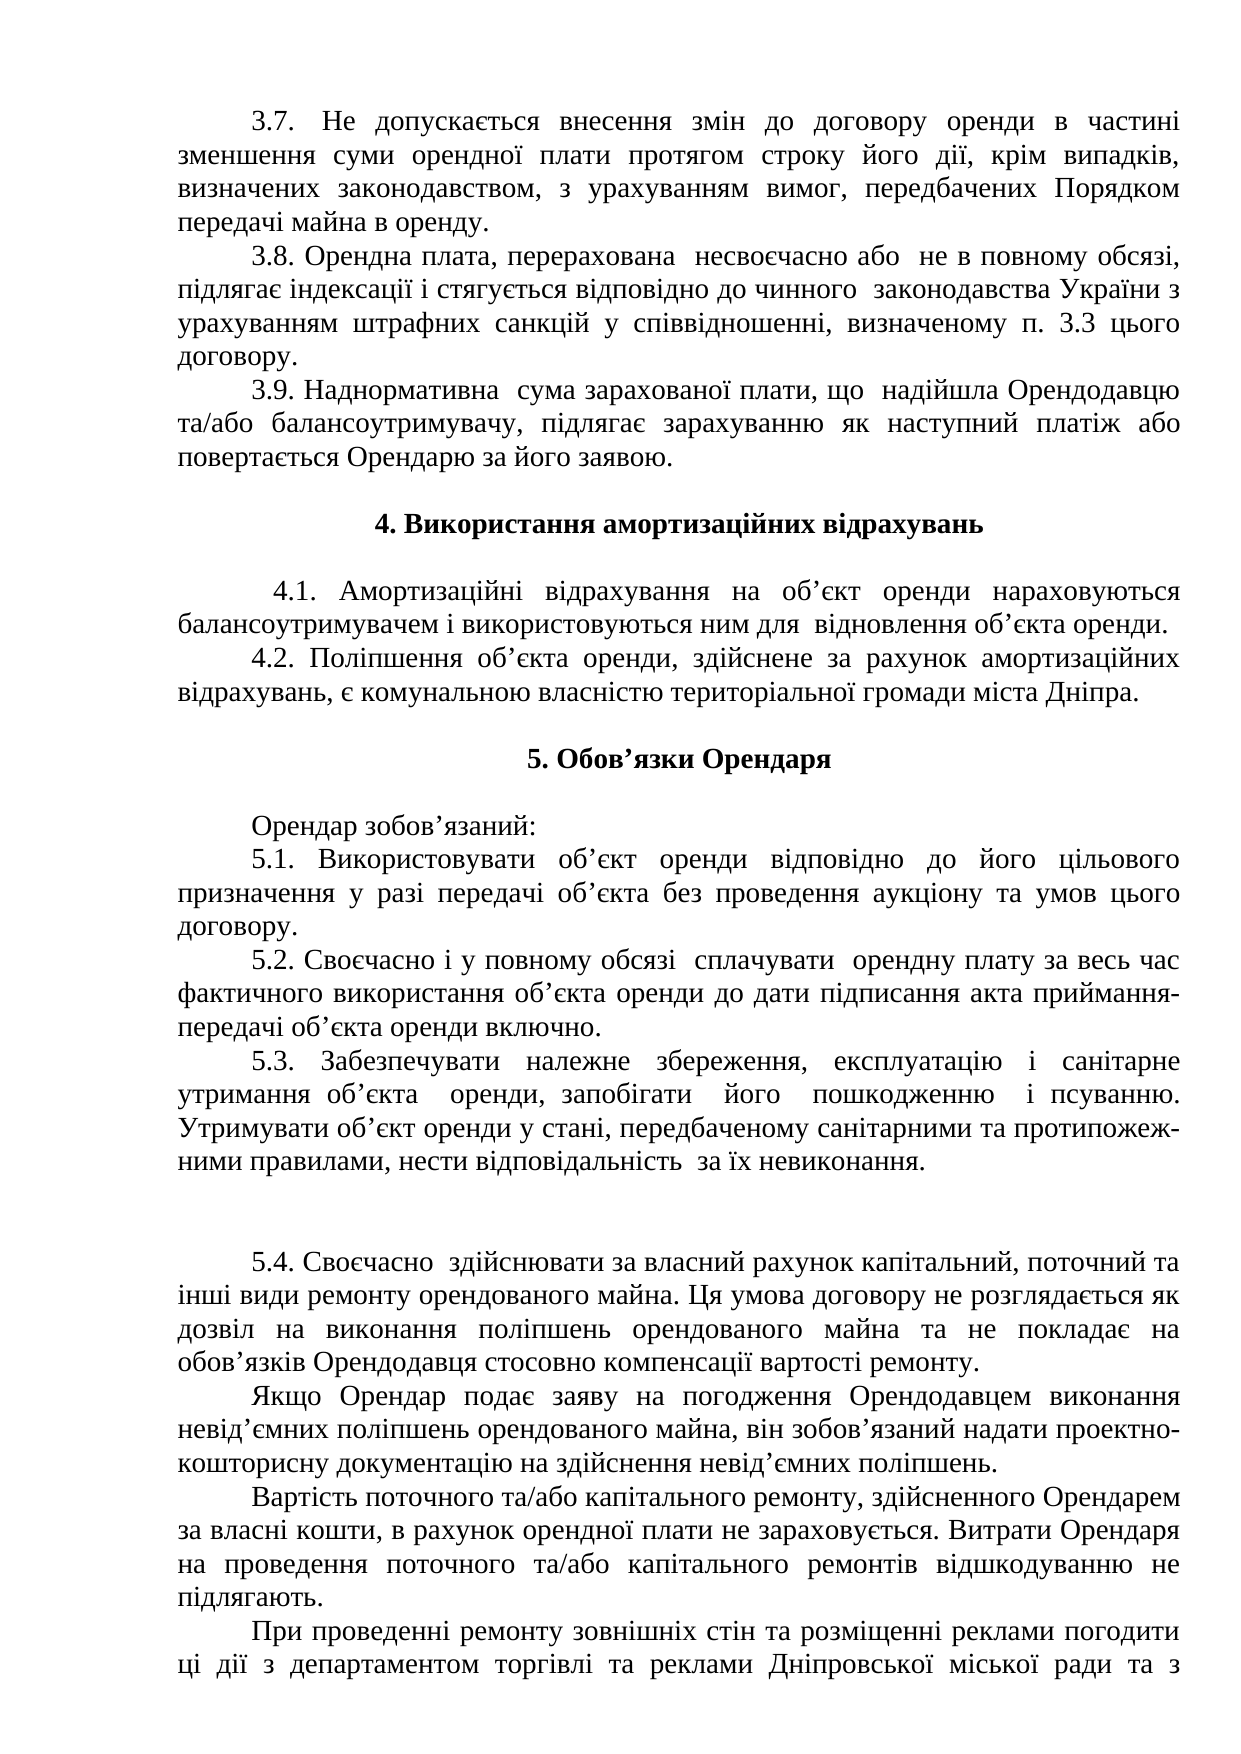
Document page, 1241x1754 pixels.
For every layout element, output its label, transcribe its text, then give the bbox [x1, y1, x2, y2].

text Якщо Орендар подає заяву на погодження Орендодавцем виконання невід’ємних поліпшень орендованого майна, він зобов’язаний надати проектно-кошторисну документацію на здійснення невід’ємних поліпшень. [177, 1378, 1181, 1479]
text 3.7. Не допускається внесення змін до договору оренди в частині зменшення суми орендної плати протягом строку його дії, крім випадків, визначених законодавством, з урахуванням вимог, передбачених Порядком передачі майна в оренду. [177, 103, 1181, 238]
text 3.8. Орендна плата, перерахована несвоєчасно або не в повному обсязі, підлягає індексації і стягується відповідно до чинного законодавства України з урахуванням штрафних санкцій у співвідношенні, визначеному п. 3.3 цього договору. [177, 238, 1181, 372]
text 5.1. Використовувати об’єкт оренди відповідно до його цільового призначення у разі передачі об’єкта без проведення аукціону та умов цього договору. [177, 841, 1181, 942]
text 5.2. Своєчасно і у повному обсязі сплачувати орендну плату за весь час фактичного використання об’єкта оренди до дати підписання акта приймання-передачі об’єкта оренди включно. [177, 942, 1181, 1043]
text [177, 1613, 1181, 1680]
text 4. Використання амортизаційних відрахувань [177, 506, 1181, 539]
text 5.4. Своєчасно здійснювати за власний рахунок капітальний, поточний та інші види ремонту орендованого майна. Ця умова договору не розглядається як дозвіл на виконання поліпшень орендованого майна та не покладає на обов’язків Орендодавця стосовно компенсації вартості ремонту. [177, 1244, 1181, 1378]
text 4.2. Поліпшення об’єкта оренди, здійснене за рахунок амортизаційних відрахувань, є комунальною власністю територіальної громади міста Дніпра. [177, 640, 1181, 707]
text 3.9. Наднормативна сума зарахованої плати, що надійшла Орендодавцю та/або балансоутримувачу, підлягає зарахуванню як наступний платіж або повертається Орендарю за його заявою. [177, 372, 1181, 472]
text 5.3. Забезпечувати належне збереження, експлуатацію і санітарне утримання об’єкта оренди, запобігати його пошкодженню і псуванню. Утримувати об’єкт оренди у стані, передбаченому санітарними та протипожеж-ними правилами, нести відповідальність за їх невиконання. [177, 1043, 1181, 1177]
text Орендар зобов’язаний: [177, 808, 1181, 841]
text 5. Обов’язки Орендаря [177, 741, 1181, 774]
text Вартість поточного та/або капітального ремонту, здійсненного Орендарем за власні кошти, в рахунок орендної плати не зараховується. Витрати Орендаря на проведення поточного та/або капітального ремонтів відшкодуванню не підлягають. [177, 1479, 1181, 1613]
text 4.1. Амортизаційні відрахування на об’єкт оренди нараховуються балансоутримувачем і використовуються ним для відновлення об’єкта оренди. [177, 573, 1181, 640]
